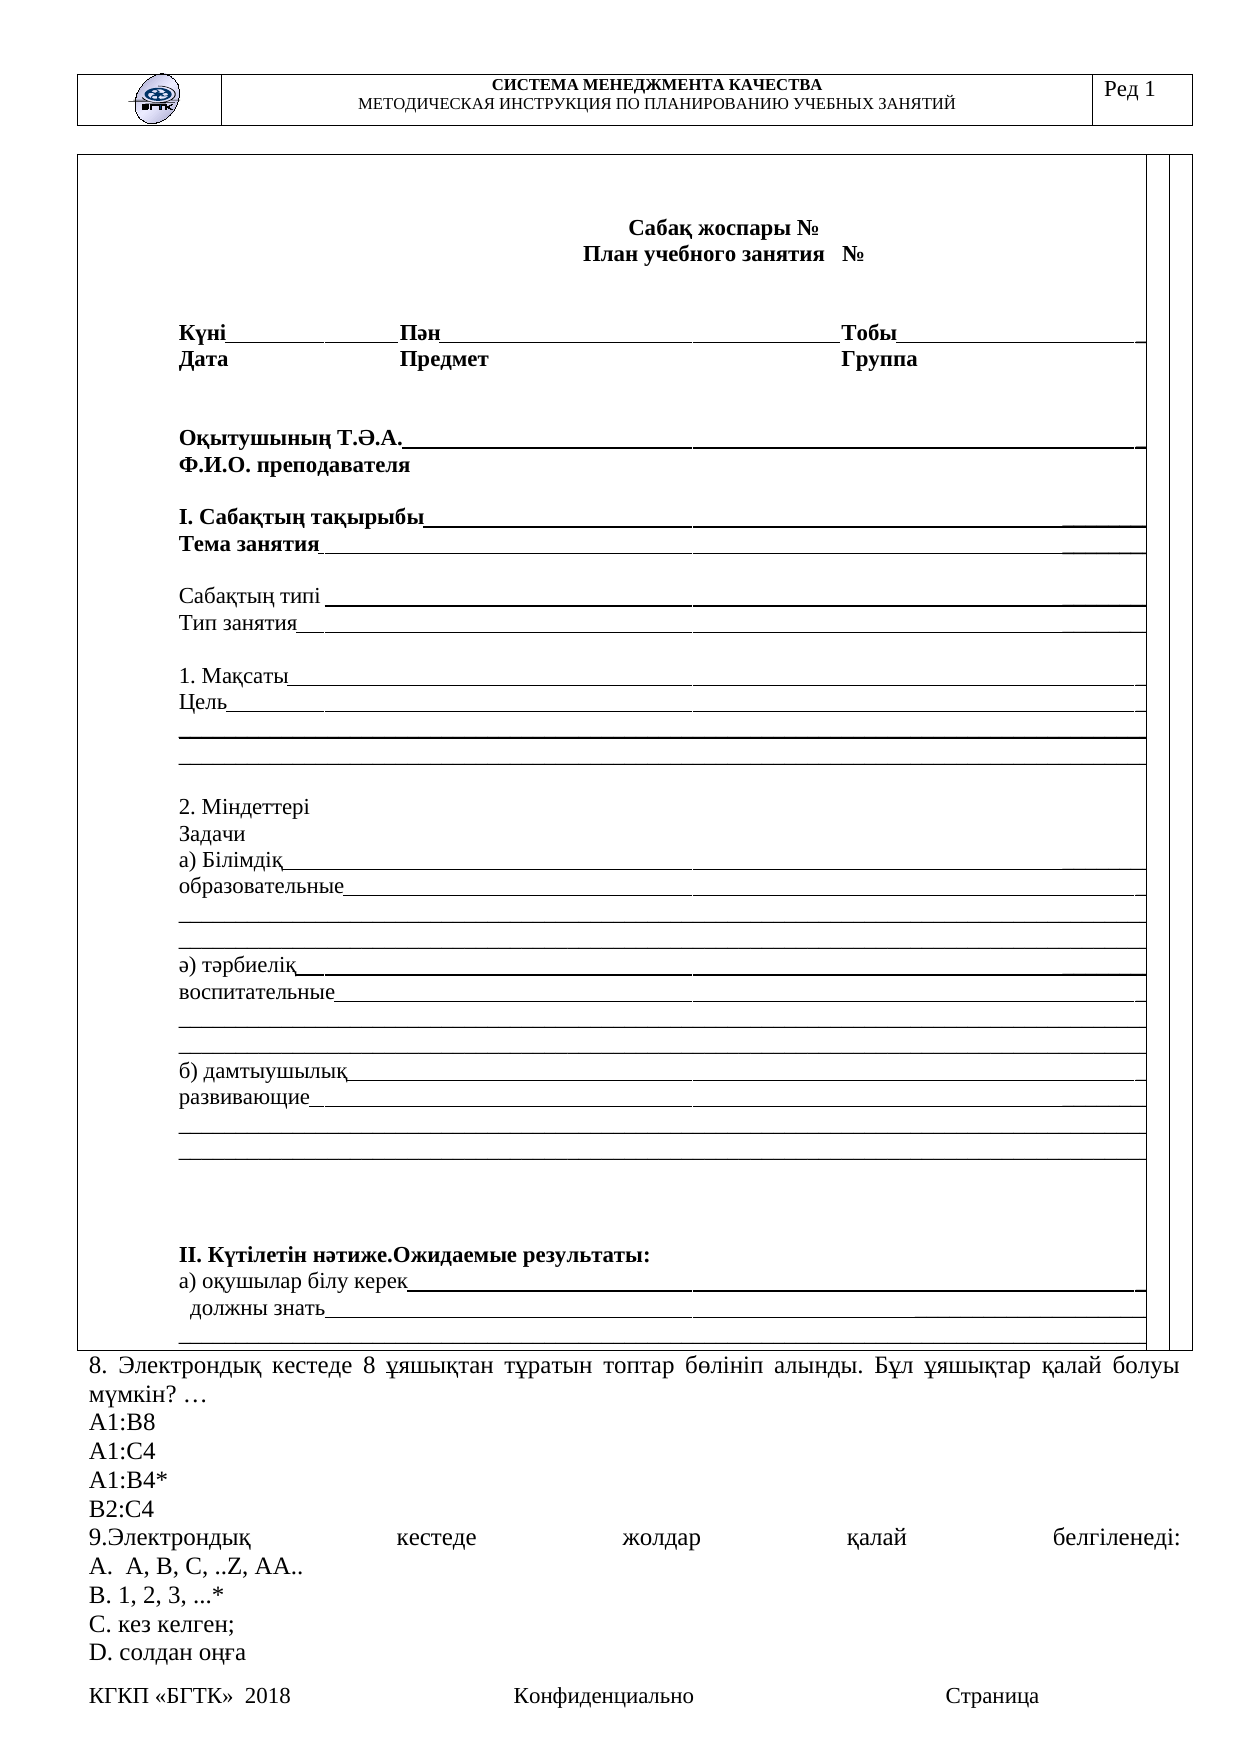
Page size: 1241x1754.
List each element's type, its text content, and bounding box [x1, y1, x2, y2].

text D. солдан оңға [89, 1637, 1181, 1666]
text 9.Электрондық кестеде жолдар қалай белгіленеді: A. A, B, C, ..Z, AA.. [89, 1522, 1181, 1580]
text C. кез келген; [89, 1609, 1181, 1637]
text В2:С4 [89, 1494, 1181, 1522]
text B. 1, 2, 3, ...* [89, 1580, 1181, 1609]
text А1:В8 [89, 1407, 1181, 1436]
text А1:С4 [89, 1436, 1181, 1465]
text А1:В4* [89, 1465, 1181, 1494]
text 8. Электрондық кестеде 8 ұяшықтан тұратын топтар бөлініп алынды. Бұл ұяшықтар қалай болуы мүмкін? … [89, 1351, 1181, 1407]
